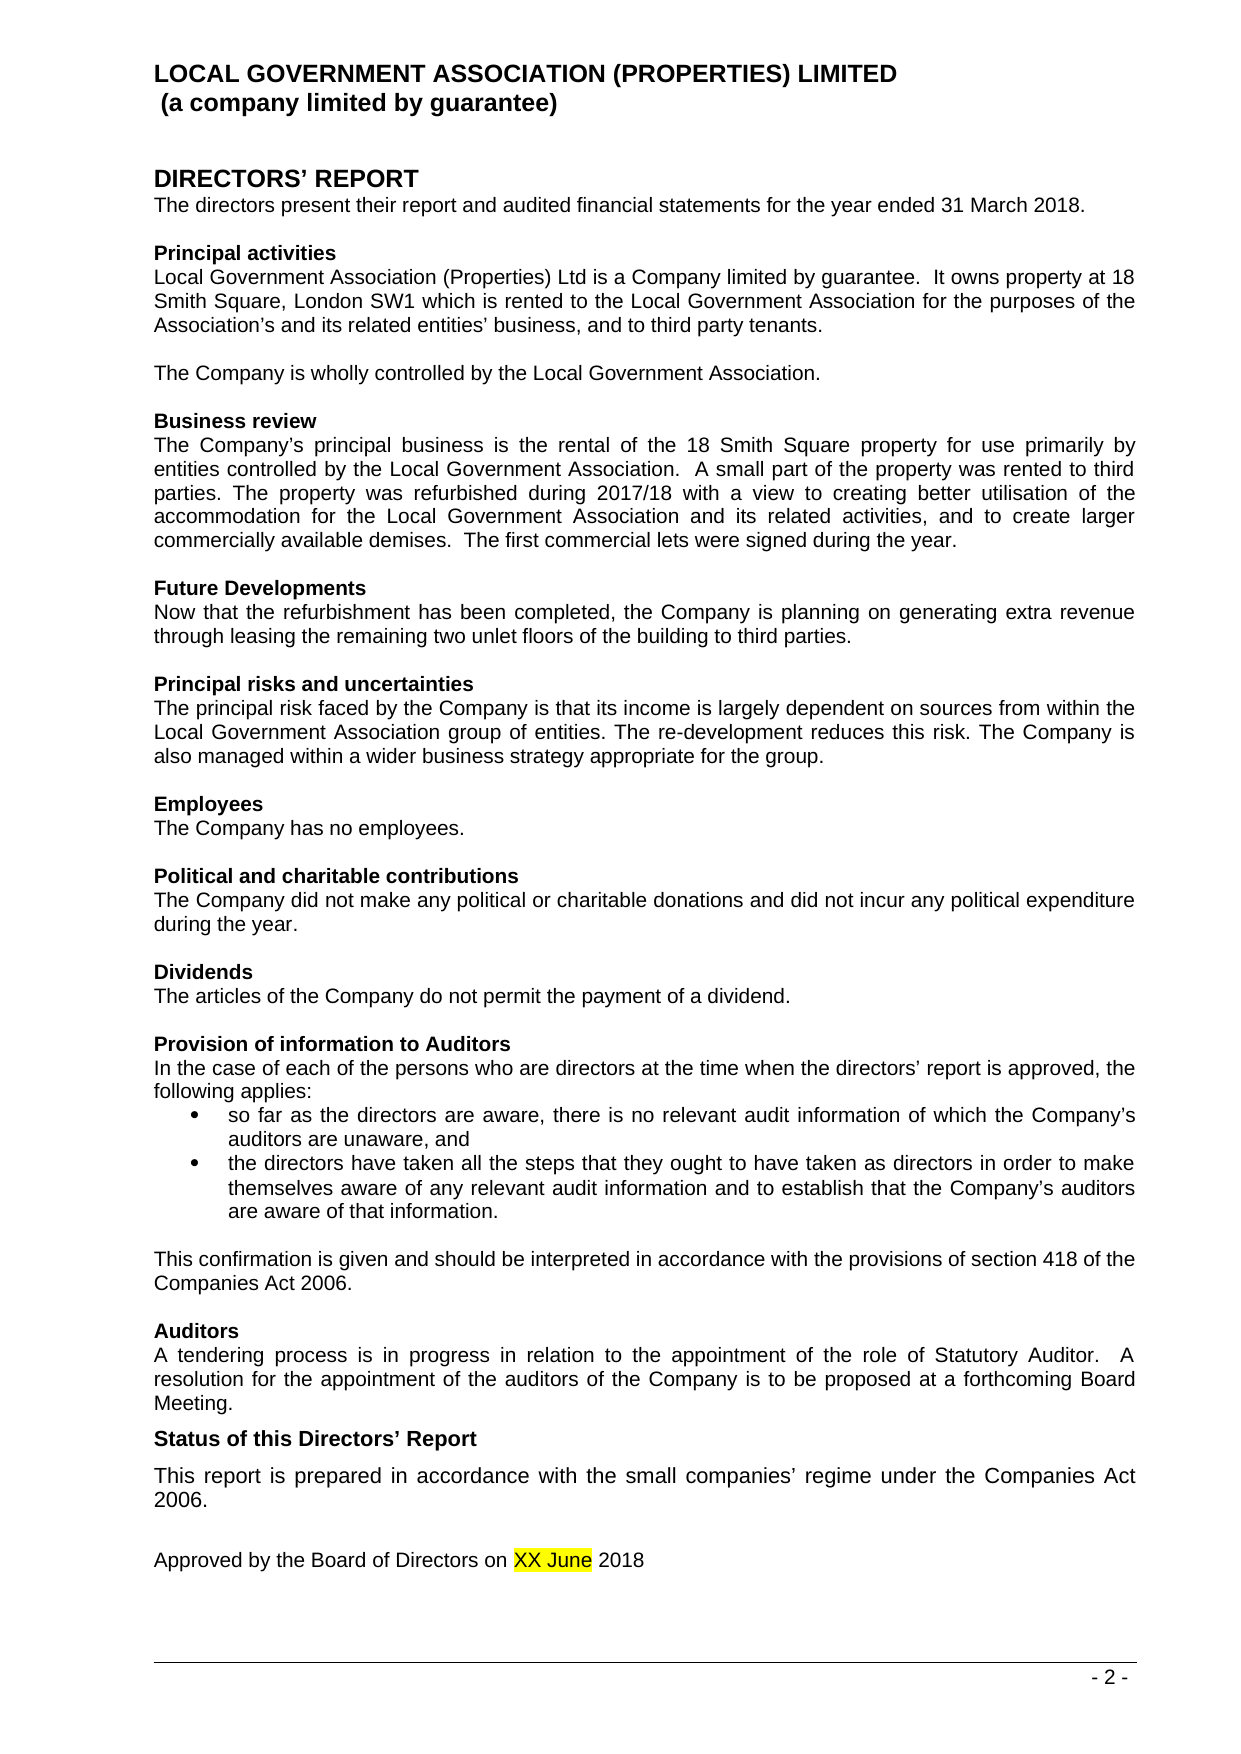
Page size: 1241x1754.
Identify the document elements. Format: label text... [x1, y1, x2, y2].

text Dividends [153, 959, 1137, 983]
text Approved by the Board of Directors on XX June 2018 [153, 1548, 514, 1572]
text A tendering process is in progress in relation to the appointment of the role of Statutory Auditor. A resolution for the appointment of the auditors of the Company is to be proposed at a forthcoming Board Meeting. [153, 1343, 1137, 1415]
text In the case of each of the persons who are directors at the time when the directors’ report is approved, the following applies: [153, 1055, 1137, 1103]
text The Company’s principal business is the rental of the 18 Smith Square property for use primarily by entities controlled by the Local Government Association. A small part of the property was rented to third parties. The property was refurbished during 2017/18 with a view to creating better utilisation of the accommodation for the Local Government Association and its related activities, and to create larger commercially available demises. The first commercial lets were signed during the year. [153, 432, 1137, 552]
text Principal activities [153, 241, 1137, 265]
text Political and charitable contributions [153, 864, 1137, 888]
text The Company did not make any political or charitable donations and did not incur any political expenditure during the year. [153, 888, 1137, 936]
text Approved by the Board of Directors on XX June 2018 [592, 1548, 1137, 1572]
text Provision of information to Auditors [153, 1031, 1137, 1055]
text Now that the refurbishment has been completed, the Company is planning on generating extra revenue through leasing the remaining two unlet floors of the building to third parties. [153, 600, 1137, 648]
text The directors present their report and audited financial statements for the year ended 31 March 2018. [153, 193, 1137, 217]
text The Company is wholly controlled by the Local Government Association. [153, 361, 1137, 384]
list so far as the directors are aware, there is no relevant audit information of which the Company’s auditors are unaware, and [191, 1103, 1137, 1151]
text Status of this Directors’ Report [153, 1427, 1137, 1451]
list the directors have taken all the steps that they ought to have taken as directors in order to make themselves aware of any relevant audit information and to establish that the Company’s auditors are aware of that information. [191, 1151, 1137, 1223]
text Business review [153, 408, 1137, 432]
text The principal risk faced by the Company is that its income is largely dependent on sources from within the Local Government Association group of entities. The re-development reduces this risk. The Company is also managed within a wider business strategy appropriate for the group. [153, 696, 1137, 768]
text Principal risks and uncertainties [153, 672, 1137, 696]
text Employees [153, 792, 1137, 816]
subtitle DIRECTORS’ REPORT [153, 164, 1137, 193]
text Future Developments [153, 576, 1137, 600]
text This report is prepared in accordance with the small companies’ regime under the Companies Act 2006. [153, 1464, 1137, 1512]
text Local Government Association (Properties) Ltd is a Company limited by guarantee. It owns property at 18 Smith Square, London SW1 which is rented to the Local Government Association for the purposes of the Association’s and its related entities’ business, and to third party tenants. [153, 265, 1137, 337]
text Auditors [153, 1319, 1137, 1343]
text The Company has no employees. [153, 816, 1137, 840]
text This confirmation is given and should be interpreted in accordance with the provisions of section 418 of the Companies Act 2006. [153, 1247, 1137, 1295]
text The articles of the Company do not permit the payment of a dividend. [153, 983, 1137, 1007]
